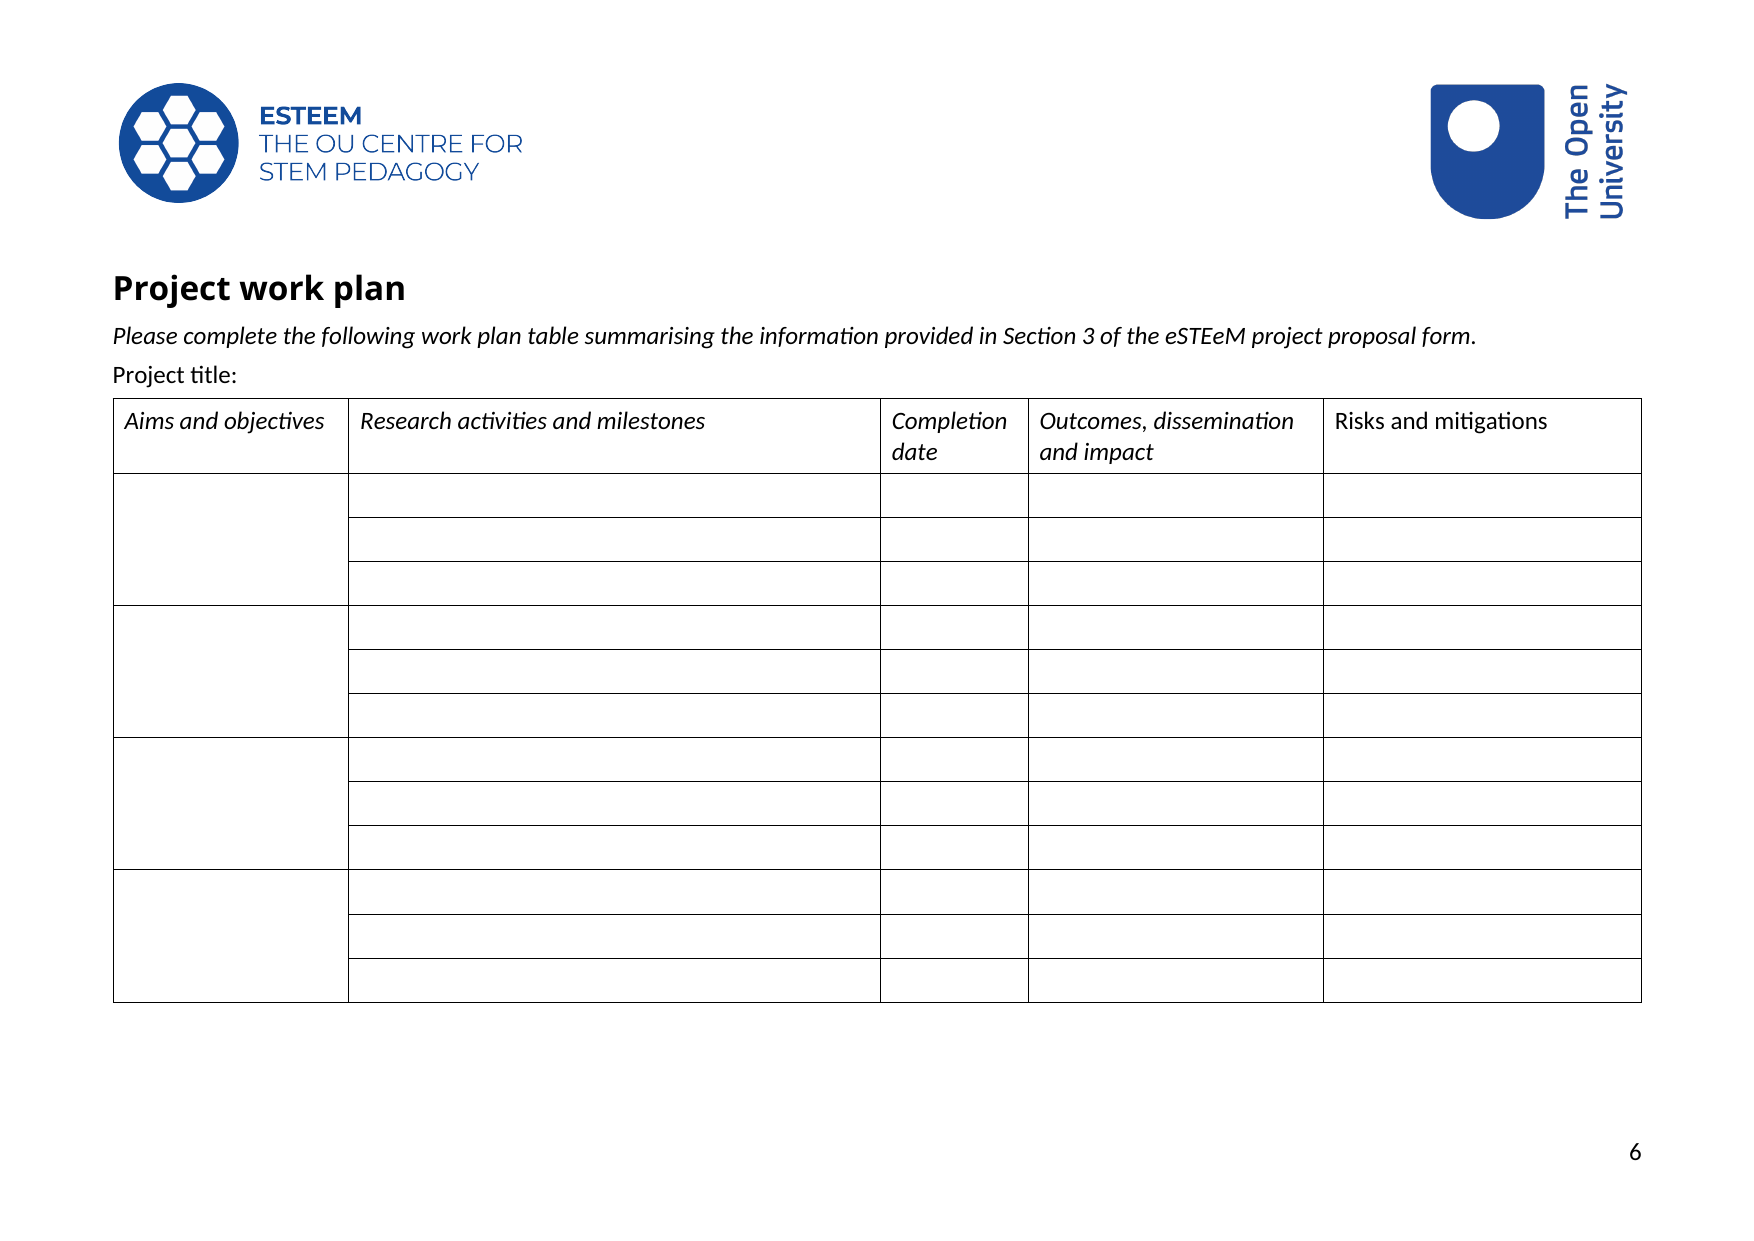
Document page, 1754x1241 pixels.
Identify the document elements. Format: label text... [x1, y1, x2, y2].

table_cell [1029, 474, 1323, 517]
table_cell [1324, 870, 1641, 913]
table_cell [881, 650, 1028, 693]
table_cell [881, 959, 1028, 1002]
table_cell [881, 870, 1028, 913]
text Project work plan [112, 265, 1641, 310]
table_cell [349, 606, 880, 649]
table_cell [1324, 650, 1641, 693]
table_cell [349, 738, 880, 781]
table_cell [349, 694, 880, 737]
table_cell [1029, 826, 1323, 869]
table_cell [349, 870, 880, 913]
table_cell [1029, 870, 1323, 913]
table_cell [1029, 915, 1323, 957]
table_cell [881, 474, 1028, 517]
table_cell [114, 738, 348, 869]
table_cell [1324, 694, 1641, 737]
table_header Aims and objectives [114, 399, 348, 473]
picture [112, 78, 532, 204]
table_cell [114, 606, 348, 737]
table_cell [349, 826, 880, 869]
table_cell [1324, 518, 1641, 561]
table_cell [349, 562, 880, 605]
table_cell [881, 915, 1028, 957]
table_header Completion date [881, 399, 1028, 473]
text Please complete the following work plan table summarising the information provided in Section 3 of the eSTEeM project proposal form. [112, 320, 1641, 350]
table_cell [1029, 959, 1323, 1002]
table_cell [1324, 562, 1641, 605]
table_cell [349, 518, 880, 561]
table_header Risks and mitigations [1324, 399, 1641, 473]
table_cell [881, 562, 1028, 605]
table_cell [1324, 738, 1641, 781]
table_cell [1029, 650, 1323, 693]
table_cell [1324, 826, 1641, 869]
table_cell [1324, 474, 1641, 517]
table_cell [881, 826, 1028, 869]
table_cell [114, 474, 348, 605]
table_cell [349, 782, 880, 825]
table_cell [881, 738, 1028, 781]
table_cell [1029, 694, 1323, 737]
table_cell [1324, 782, 1641, 825]
table_cell [1029, 738, 1323, 781]
table_cell [349, 915, 880, 957]
table_cell [1324, 606, 1641, 649]
table_cell [349, 650, 880, 693]
table_cell [881, 694, 1028, 737]
table_cell [1029, 562, 1323, 605]
table_cell [349, 959, 880, 1002]
table_cell [1029, 606, 1323, 649]
table_cell [114, 870, 348, 1002]
table_cell [881, 782, 1028, 825]
picture [1426, 80, 1631, 222]
text Project title: [112, 359, 1641, 389]
table_cell [881, 518, 1028, 561]
table_cell [1324, 915, 1641, 957]
table_header Outcomes, dissemination and impact [1029, 399, 1323, 473]
table_cell [349, 474, 880, 517]
table_cell [1324, 959, 1641, 1002]
table_cell [1029, 782, 1323, 825]
table_cell [1029, 518, 1323, 561]
table_cell [881, 606, 1028, 649]
table_header Research activities and milestones [349, 399, 880, 473]
